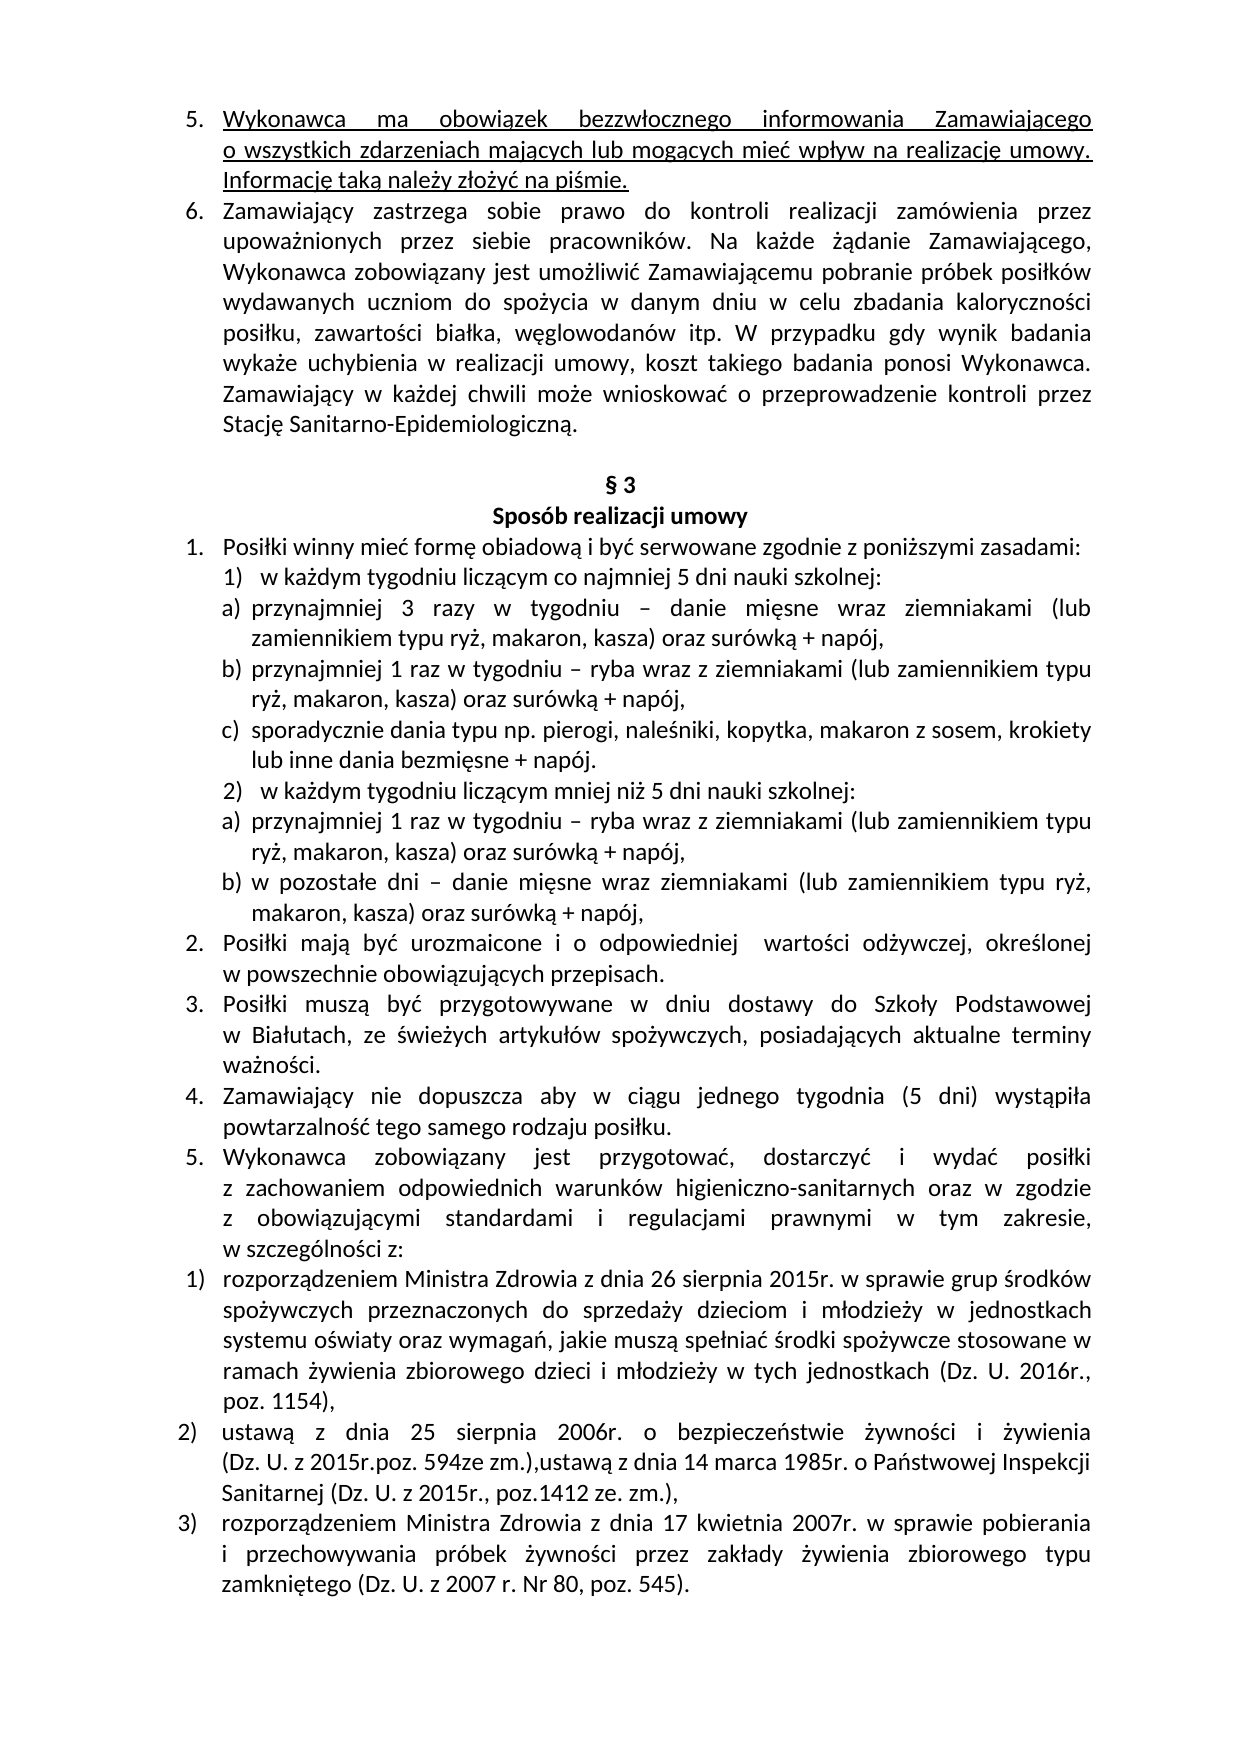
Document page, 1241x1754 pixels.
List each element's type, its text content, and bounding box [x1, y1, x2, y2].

list w każdym tygodniu liczącym co najmniej 5 dni nauki szkolnej: [223, 561, 1093, 592]
list przynajmniej 3 razy w tygodniu – danie mięsne wraz ziemniakami (lub zamiennikiem typu ryż, makaron, kasza) oraz surówką + napój, [221, 592, 1093, 653]
list przynajmniej 1 raz w tygodniu – ryba wraz z ziemniakami (lub zamiennikiem typu ryż, makaron, kasza) oraz surówką + napój, [221, 653, 1093, 714]
list w każdym tygodniu liczącym mniej niż 5 dni nauki szkolnej: [223, 775, 1093, 805]
list ustawą z dnia 25 sierpnia 2006r. o bezpieczeństwie żywności i żywienia (Dz. U. z 2015r.poz. 594ze zm.),ustawą z dnia 14 marca 1985r. o Państwowej Inspekcji Sanitarnej (Dz. U. z 2015r., poz.1412 ze. zm.), [177, 1416, 1093, 1507]
list Wykonawca zobowiązany jest przygotować, dostarczyć i wydać posiłki z zachowaniem odpowiednich warunków higieniczno-sanitarnych oraz w zgodzie z obowiązującymi standardami i regulacjami prawnymi w tym zakresie, w szczególności z: [185, 1141, 1093, 1263]
list sporadycznie dania typu np. pierogi, naleśniki, kopytka, makaron z sosem, krokiety lub inne dania bezmięsne + napój. [221, 714, 1093, 775]
list Zamawiający zastrzega sobie prawo do kontroli realizacji zamówienia przez upoważnionych przez siebie pracowników. Na każde żądanie Zamawiającego, Wykonawca zobowiązany jest umożliwić Zamawiającemu pobranie próbek posiłków wydawanych uczniom do spożycia w danym dniu w celu zbadania kaloryczności posiłku, zawartości białka, węglowodanów itp. W przypadku gdy wynik badania wykaże uchybienia w realizacji umowy, koszt takiego badania ponosi Wykonawca. Zamawiający w każdej chwili może wnioskować o przeprowadzenie kontroli przez Stację Sanitarno-Epidemiologiczną. [185, 195, 1093, 439]
list Zamawiający nie dopuszcza aby w ciągu jednego tygodnia (5 dni) wystąpiła powtarzalność tego samego rodzaju posiłku. [185, 1080, 1093, 1141]
list Posiłki muszą być przygotowywane w dniu dostawy do Szkoły Podstawowej w Białutach, ze świeżych artykułów spożywczych, posiadających aktualne terminy ważności. [185, 988, 1093, 1080]
list Posiłki winny mieć formę obiadową i być serwowane zgodnie z poniższymi zasadami: [185, 531, 1093, 561]
list Posiłki mają być urozmaicone i o odpowiedniej wartości odżywczej, określonej w powszechnie obowiązujących przepisach. [185, 927, 1093, 988]
list rozporządzeniem Ministra Zdrowia z dnia 26 sierpnia 2015r. w sprawie grup środków spożywczych przeznaczonych do sprzedaży dzieciom i młodzieży w jednostkach systemu oświaty oraz wymagań, jakie muszą spełniać środki spożywcze stosowane w ramach żywienia zbiorowego dzieci i młodzieży w tych jednostkach (Dz. U. 2016r., poz. 1154), [185, 1263, 1093, 1416]
list rozporządzeniem Ministra Zdrowia z dnia 17 kwietnia 2007r. w sprawie pobierania i przechowywania próbek żywności przez zakłady żywienia zbiorowego typu zamkniętego (Dz. U. z 2007 r. Nr 80, poz. 545). [177, 1507, 1093, 1599]
text § 3 [148, 470, 1093, 500]
text Sposób realizacji umowy [148, 500, 1093, 531]
list w pozostałe dni – danie mięsne wraz ziemniakami (lub zamiennikiem typu ryż, makaron, kasza) oraz surówką + napój, [221, 866, 1093, 927]
list przynajmniej 1 raz w tygodniu – ryba wraz z ziemniakami (lub zamiennikiem typu ryż, makaron, kasza) oraz surówką + napój, [221, 805, 1093, 866]
list Wykonawca ma obowiązek bezzwłocznego informowania Zamawiającego o wszystkich zdarzeniach mających lub mogących mieć wpływ na realizację umowy. Informację taką należy złożyć na piśmie. [185, 103, 1093, 195]
